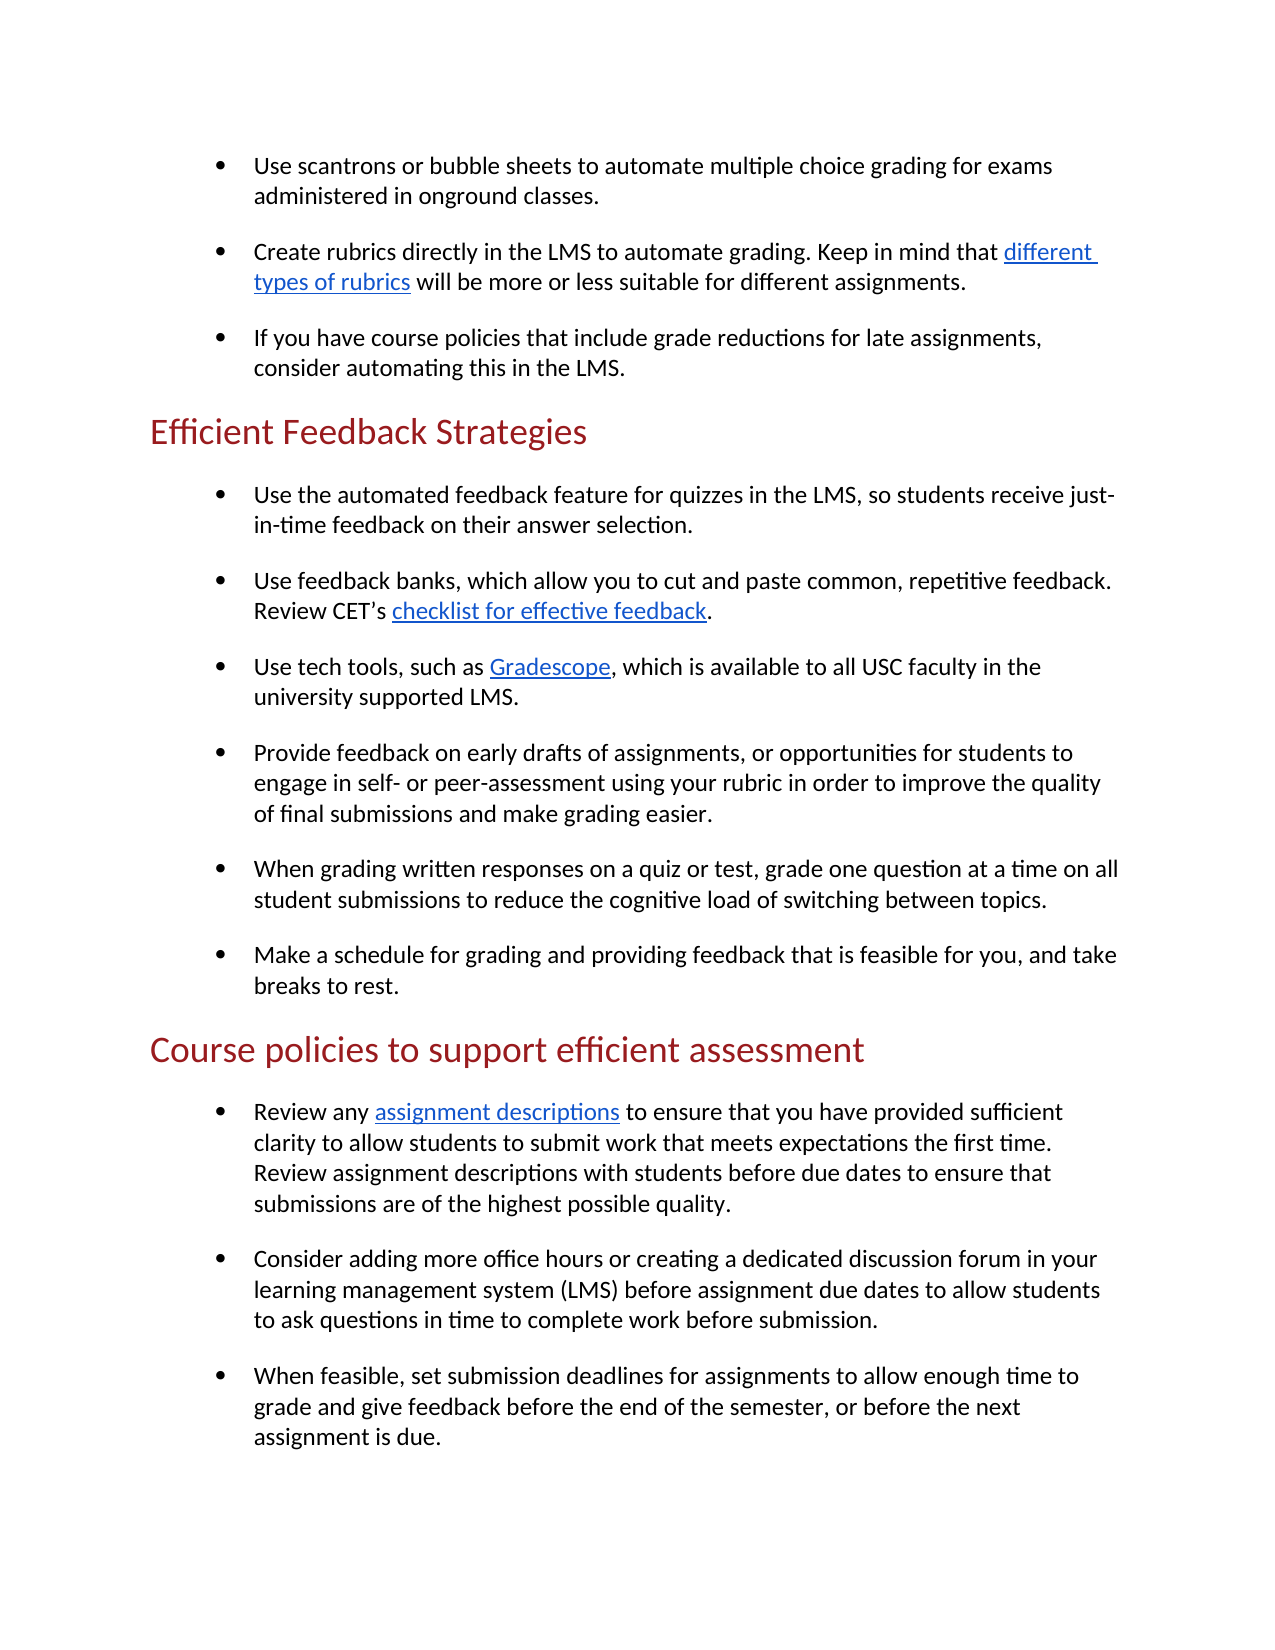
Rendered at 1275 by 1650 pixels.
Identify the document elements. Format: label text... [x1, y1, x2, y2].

list Provide feedback on early drafts of assignments, or opportunities for students to engage in self- or peer-assessment using your rubric in order to improve the quality of final submissions and make grading easier. [216, 737, 1125, 829]
list Use the automated feedback feature for quizzes in the LMS, so students receive just-in-time feedback on their answer selection. [216, 479, 1125, 540]
list Use tech tools, such as Gradescope, which is available to all USC faculty in the university supported LMS. [216, 651, 1125, 712]
list Create rubrics directly in the LMS to automate grading. Keep in mind that different types of rubrics will be more or less suitable for different assignments. [216, 236, 1125, 297]
subtitle Course policies to support efficient assessment [150, 1026, 1125, 1072]
list When grading written responses on a quiz or test, grade one question at a time on all student submissions to reduce the cognitive load of switching between topics. [216, 854, 1125, 915]
list Consider adding more office hours or creating a dedicated discussion forum in your learning management system (LMS) before assignment due dates to allow students to ask questions in time to complete work before submission. [216, 1244, 1125, 1335]
list Review any assignment descriptions to ensure that you have provided sufficient clarity to allow students to submit work that meets expectations the first time. Review assignment descriptions with students before due dates to ensure that submissions are of the highest possible quality. [216, 1097, 1125, 1219]
list Make a schedule for grading and providing feedback that is feasible for you, and take breaks to rest. [216, 940, 1125, 1001]
list Use feedback banks, which allow you to cut and paste common, repetitive feedback. Review CET’s checklist for effective feedback. [216, 565, 1125, 626]
subtitle Efficient Feedback Strategies [150, 408, 1125, 454]
list If you have course policies that include grade reductions for late assignments, consider automating this in the LMS. [216, 322, 1125, 383]
list Use scantrons or bubble sheets to automate multiple choice grading for exams administered in onground classes. [216, 150, 1125, 211]
list When feasible, set submission deadlines for assignments to allow enough time to grade and give feedback before the end of the semester, or before the next assignment is due. [216, 1360, 1125, 1452]
